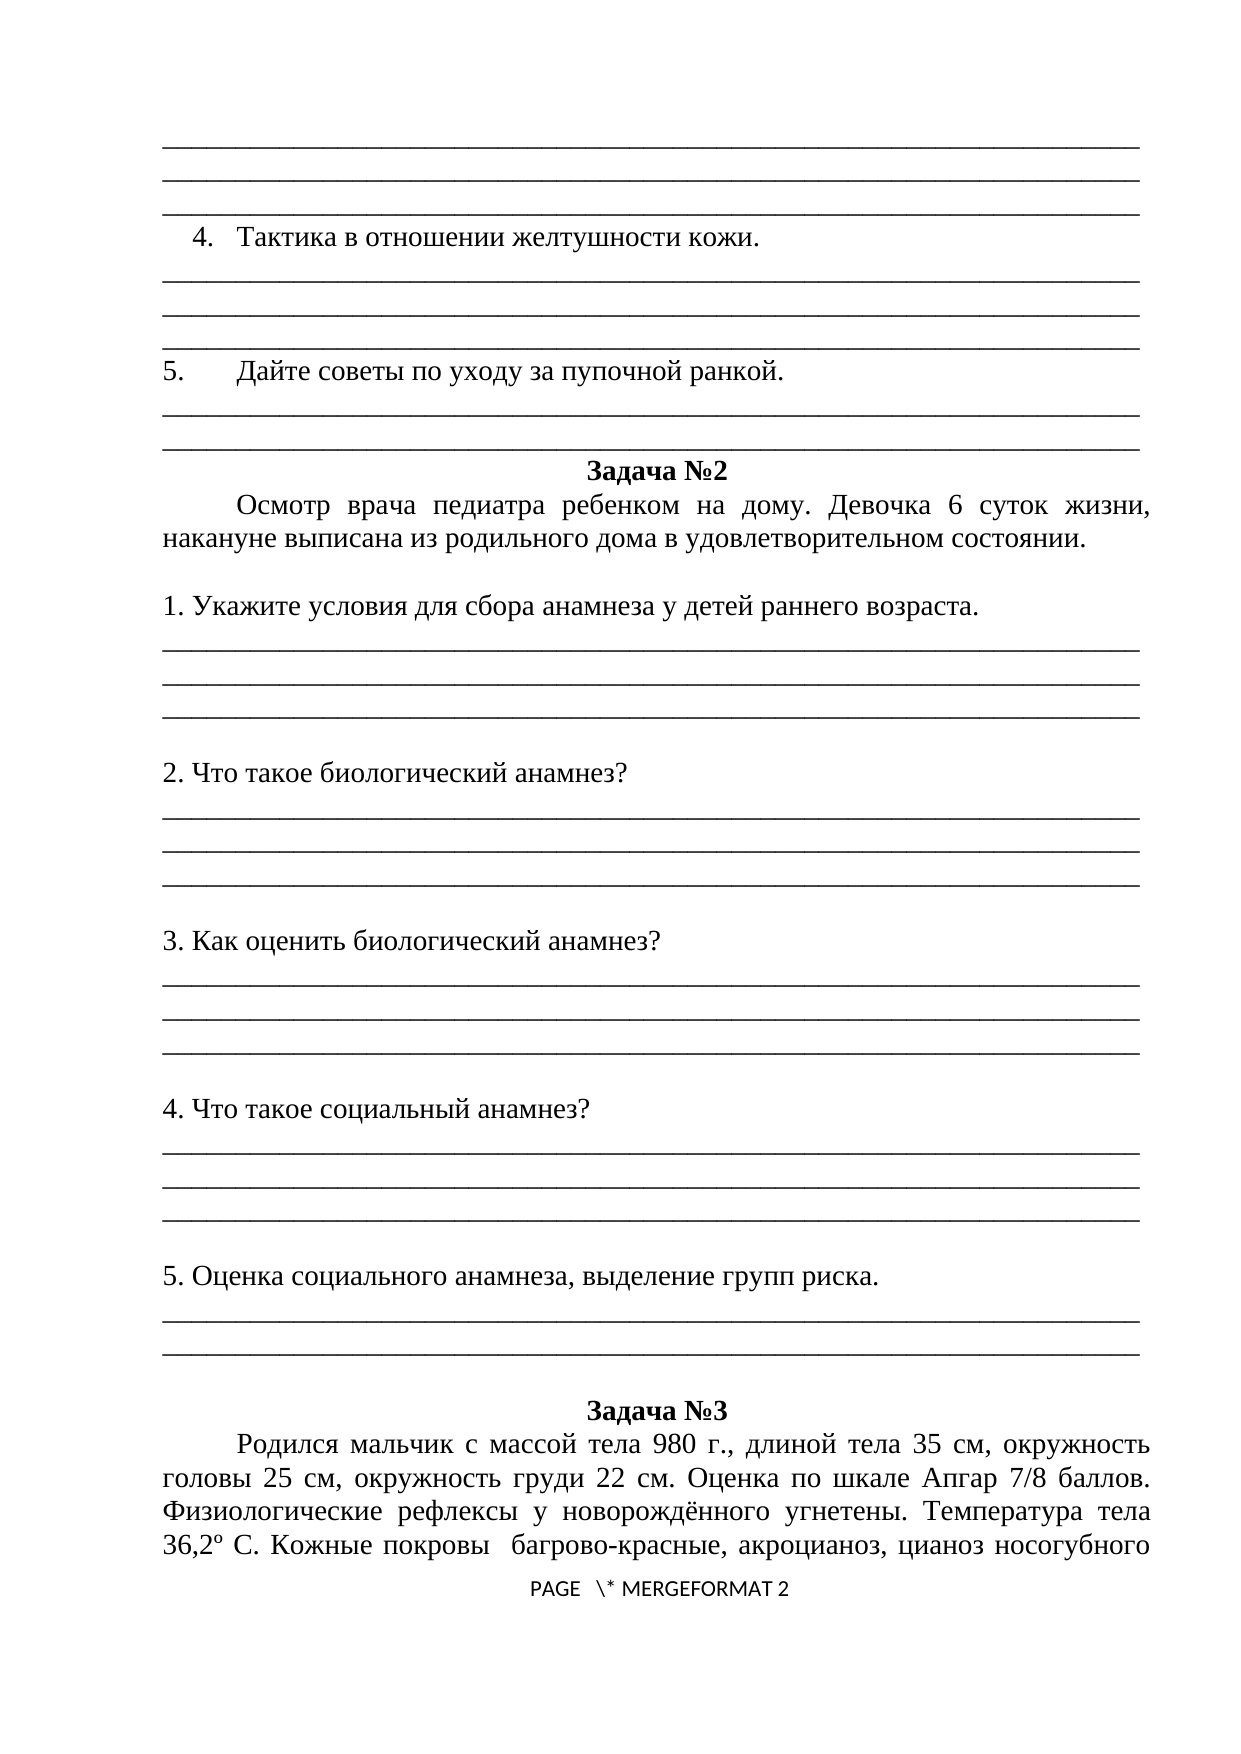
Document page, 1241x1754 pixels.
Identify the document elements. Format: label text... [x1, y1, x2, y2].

text Осмотр врача педиатра ребенком на дому. Девочка 6 суток жизни, накануне выписана из родильного дома в удовлетворительном состоянии. [162, 487, 1152, 554]
text _________________________________________________________________________________________________________________________________________________________________________________________________________ [162, 118, 1152, 219]
text 3. Как оценить биологический анамнез? _________________________________________________________________________________________________________________________________________________________________________________________________________ [162, 923, 1152, 1057]
text 1. Укажите условия для сбора анамнеза у детей раннего возраста. _________________________________________________________________________________________________________________________________________________________________________________________________________ [162, 588, 1152, 722]
text 4. Что такое социальный анамнез? _________________________________________________________________________________________________________________________________________________________________________________________________________ [162, 1091, 1152, 1225]
text Задача №2 [162, 453, 1152, 487]
list Тактика в отношении желтушности кожи. [162, 219, 1152, 252]
text _________________________________________________________________________________________________________________________________________________________________________________________________________ [162, 252, 1152, 353]
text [162, 1426, 1152, 1560]
list Дайте советы по уходу за пупочной ранкой. ______________________________________________________________________________________________________________________________________ [162, 353, 1152, 453]
text 2. Что такое биологический анамнез? _________________________________________________________________________________________________________________________________________________________________________________________________________ [162, 755, 1152, 889]
text Задача №3 [162, 1393, 1152, 1426]
text 5. Оценка социального анамнеза, выделение групп риска. ______________________________________________________________________________________________________________________________________ [162, 1258, 1152, 1359]
